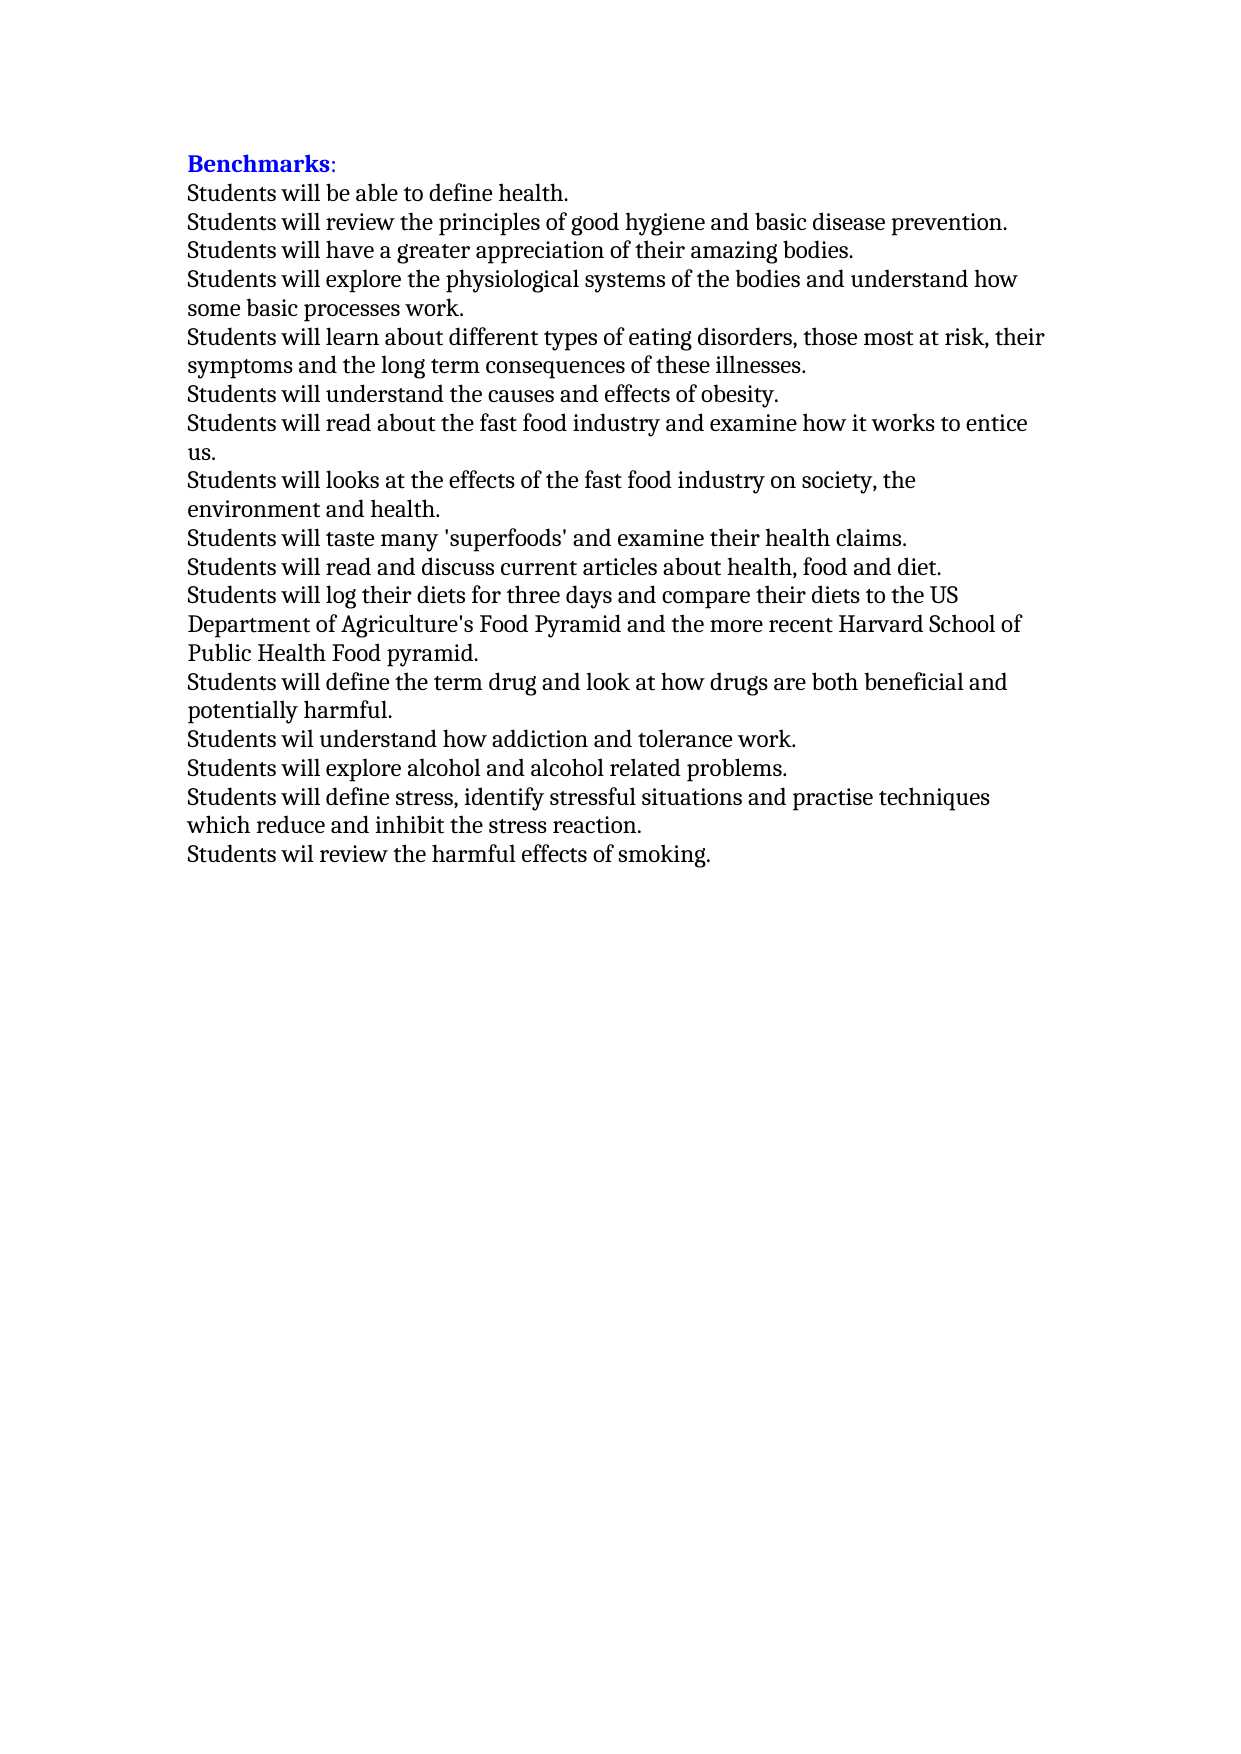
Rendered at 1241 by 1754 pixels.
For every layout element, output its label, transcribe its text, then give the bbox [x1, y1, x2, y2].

text Students will explore alcohol and alcohol related problems. [187, 754, 1053, 782]
text Students will have a greater appreciation of their amazing bodies. [187, 236, 1053, 265]
text Students will read about the fast food industry and examine how it works to entice us. [187, 409, 1053, 466]
text Students will taste many 'superfoods' and examine their health claims. [187, 524, 1053, 552]
text Students will log their diets for three days and compare their diets to the US Department of Agriculture's Food Pyramid and the more recent Harvard School of Public Health Food pyramid. [187, 581, 1053, 667]
text Students wil understand how addiction and tolerance work. [187, 725, 1053, 754]
text Students will explore the physiological systems of the bodies and understand how some basic processes work. [187, 265, 1053, 322]
text Students will be able to define health. [187, 179, 1053, 207]
text Students will define the term drug and look at how drugs are both beneficial and potentially harmful. [187, 667, 1053, 725]
text Students will review the principles of good hygiene and basic disease prevention. [187, 207, 1053, 236]
text Students will read and discuss current articles about health, food and diet. [187, 552, 1053, 581]
text Students will define stress, identify stressful situations and practise techniques which reduce and inhibit the stress reaction. [187, 782, 1053, 840]
text Students will looks at the effects of the fast food industry on society, the environment and health. [187, 466, 1053, 524]
text Students will learn about different types of eating disorders, those most at risk, their symptoms and the long term consequences of these illnesses. [187, 322, 1053, 380]
text Students will understand the causes and effects of obesity. [187, 380, 1053, 409]
text Students wil review the harmful effects of smoking. [187, 840, 1053, 869]
text Benchmarks: [187, 150, 1053, 179]
